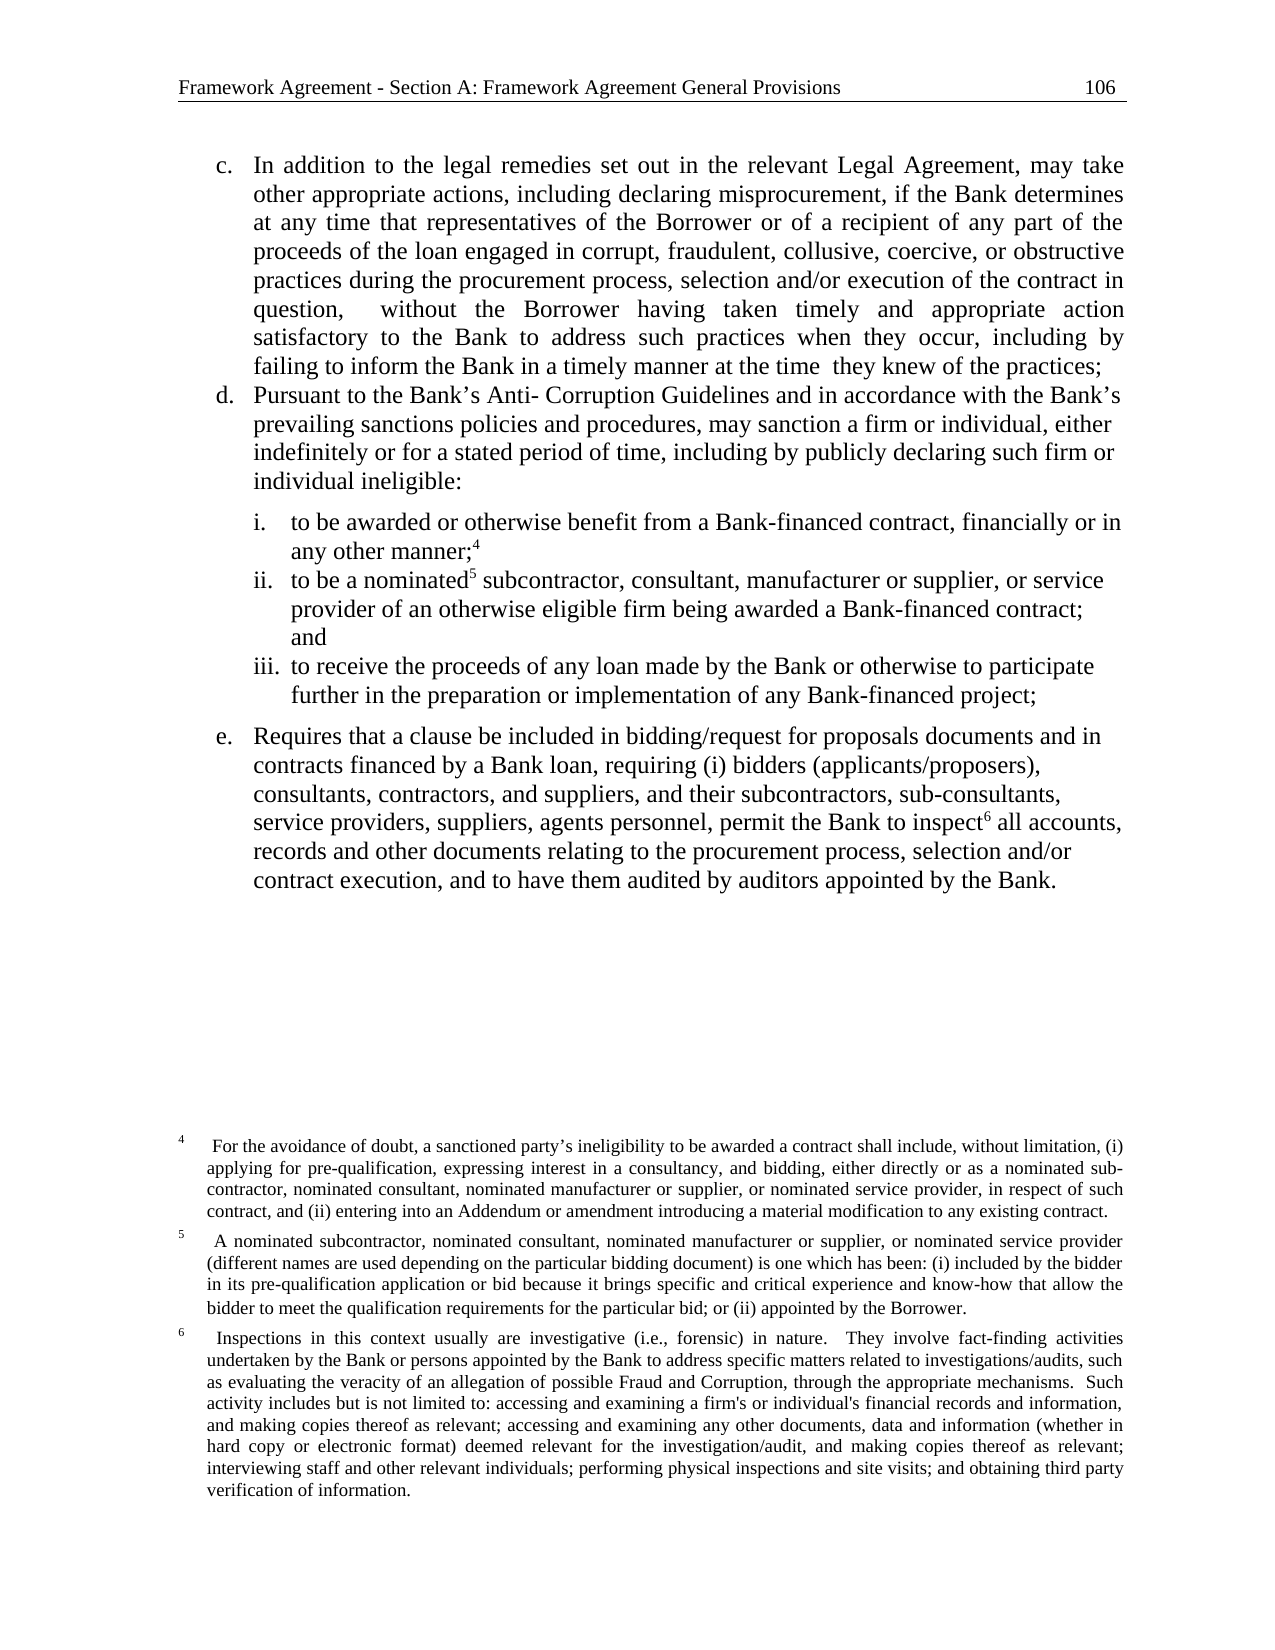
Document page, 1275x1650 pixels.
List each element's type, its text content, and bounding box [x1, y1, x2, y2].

list In addition to the legal remedies set out in the relevant Legal Agreement, may take other appropriate actions, including declaring misprocurement, if the Bank determines at any time that representatives of the Borrower or of a recipient of any part of the proceeds of the loan engaged in corrupt, fraudulent, collusive, coercive, or obstructive practices during the procurement process, selection and/or execution of the contract in question, without the Borrower having taken timely and appropriate action satisfactory to the Bank to address such practices when they occur, including by failing to inform the Bank in a timely manner at the time they knew of the practices; [216, 150, 1125, 380]
list to be a nominated subcontractor, consultant, manufacturer or supplier, or service provider of an otherwise eligible firm being awarded a Bank-financed contract; and [253, 565, 1125, 651]
list to receive the proceeds of any loan made by the Bank or otherwise to participate further in the preparation or implementation of any Bank-financed project; [253, 651, 1125, 709]
list to be awarded or otherwise benefit from a Bank-financed contract, financially or in any other manner; [253, 507, 1125, 565]
list Pursuant to the Bank’s Anti- Corruption Guidelines and in accordance with the Bank’s prevailing sanctions policies and procedures, may sanction a firm or individual, either indefinitely or for a stated period of time, including by publicly declaring such firm or individual ineligible: [216, 380, 1125, 495]
list Requires that a clause be included in bidding/request for proposals documents and in contracts financed by a Bank loan, requiring (i) bidders (applicants/proposers), consultants, contractors, and suppliers, and their subcontractors, sub-consultants, service providers, suppliers, agents personnel, permit the Bank to inspect all accounts, records and other documents relating to the procurement process, selection and/or contract execution, and to have them audited by auditors appointed by the Bank. [216, 721, 1125, 894]
